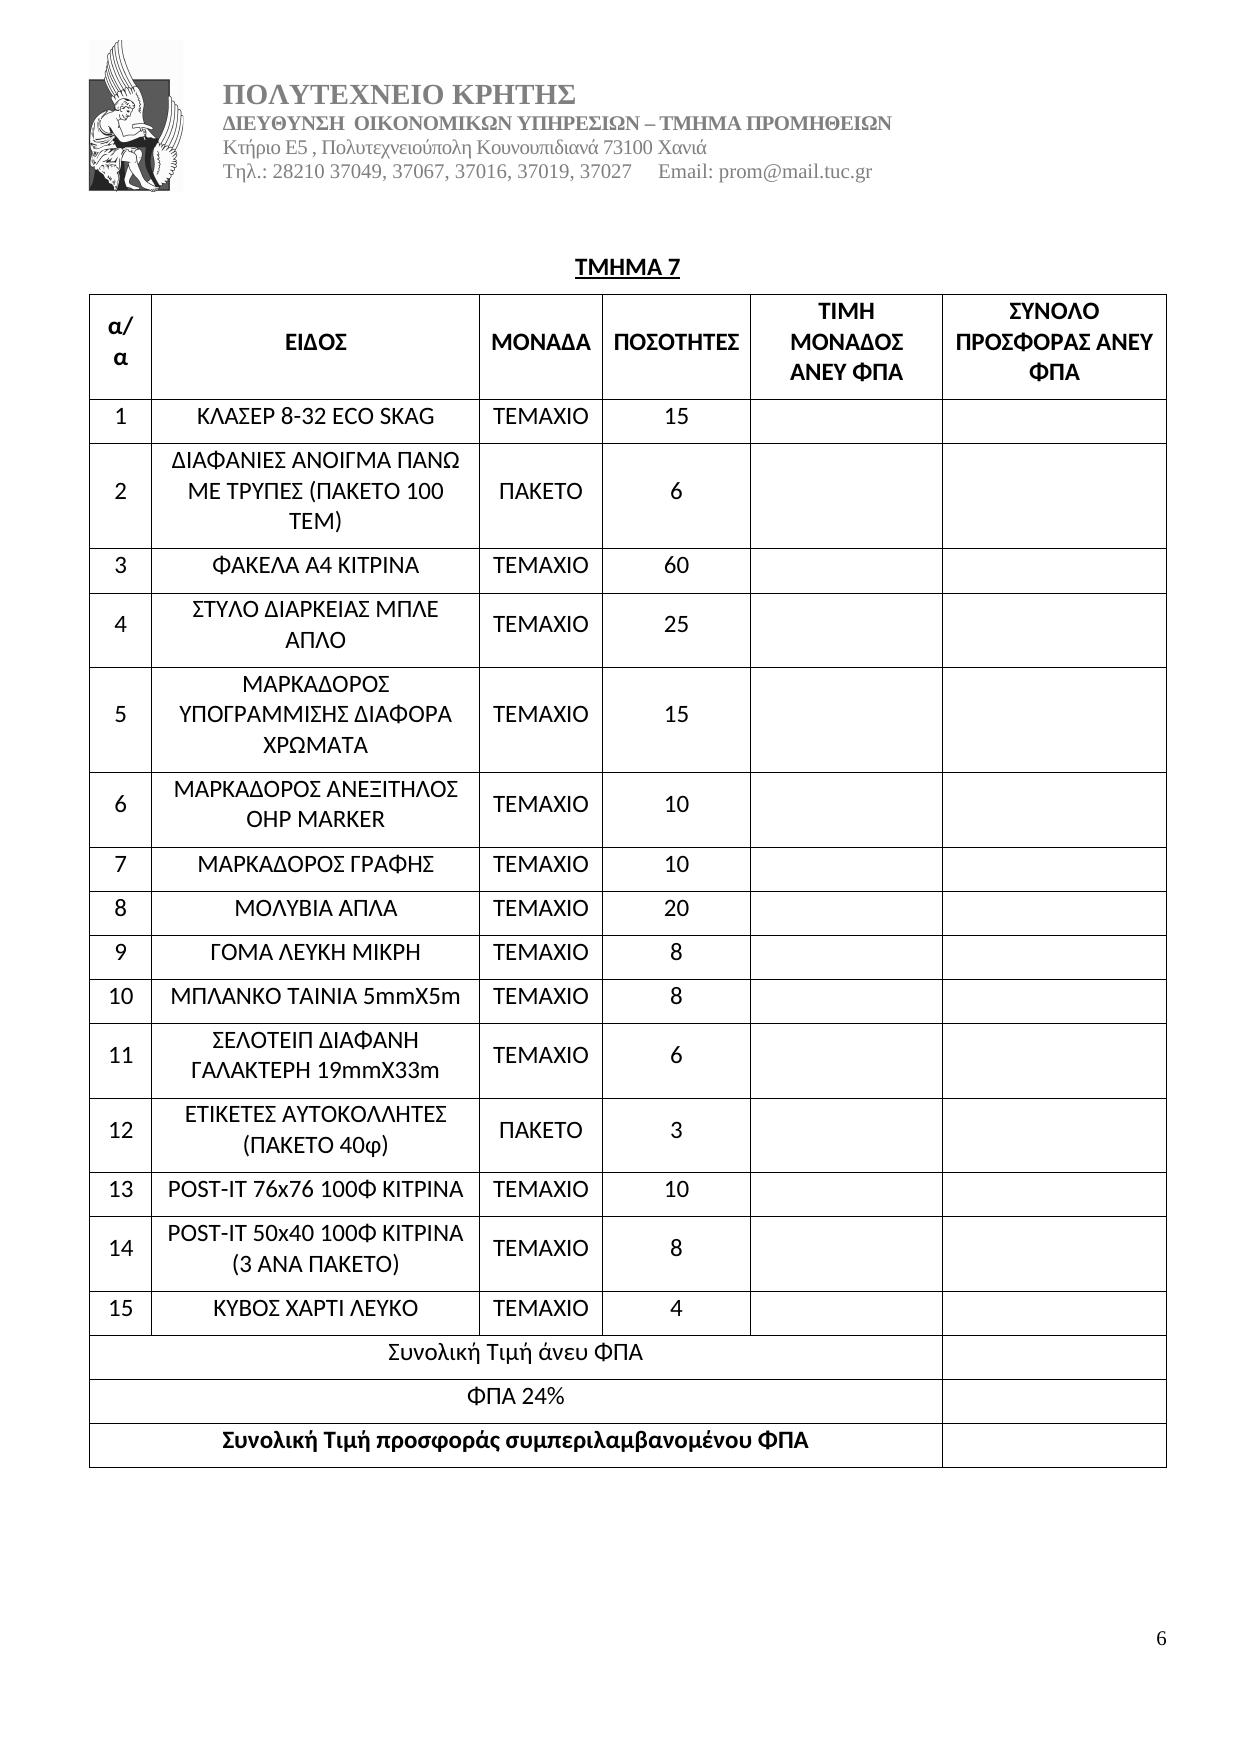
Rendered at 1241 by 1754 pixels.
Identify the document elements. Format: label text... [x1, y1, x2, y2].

table_cell ΤΕΜΑΧΙΟ [480, 400, 602, 443]
table_cell [751, 1173, 942, 1216]
table_cell 60 [603, 549, 750, 592]
table_cell ΜΑΡΚΑΔΟΡΟΣ ΓΡΑΦΗΣ [152, 848, 479, 891]
table_header ΜΟΝΑΔΑ [480, 295, 602, 399]
table_cell 3 [90, 549, 151, 592]
table_cell 10 [90, 980, 151, 1023]
table_cell 15 [90, 1292, 151, 1335]
table_cell ΤΕΜΑΧΙΟ [480, 594, 602, 667]
table_cell 8 [90, 892, 151, 935]
table_cell ΤΕΜΑΧΙΟ [480, 936, 602, 979]
table_cell [751, 1217, 942, 1291]
table_cell [943, 668, 1166, 772]
table_cell 10 [603, 848, 750, 891]
table_cell ΜΟΛΥΒΙΑ ΑΠΛΑ [152, 892, 479, 935]
table_header α/α [90, 295, 151, 399]
table_cell [751, 773, 942, 847]
table_cell [943, 936, 1166, 979]
table_cell ΦΑΚΕΛΑ Α4 ΚΙΤΡΙΝΑ [152, 549, 479, 592]
table_cell ΣΤΥΛΟ ΔΙΑΡΚΕΙΑΣ ΜΠΛΕ ΑΠΛΟ [152, 594, 479, 667]
table_cell 13 [90, 1173, 151, 1216]
table_cell 11 [90, 1024, 151, 1097]
table_cell [943, 594, 1166, 667]
table_cell [943, 848, 1166, 891]
table_cell [751, 594, 942, 667]
table_cell 8 [603, 1217, 750, 1291]
table_cell 1 [90, 400, 151, 443]
table_cell [943, 1173, 1166, 1216]
table_header ΤΙΜΗ ΜΟΝΑΔΟΣ ΑΝΕΥ ΦΠΑ [751, 295, 942, 399]
table_cell [751, 848, 942, 891]
table_cell [943, 1424, 1166, 1467]
table_cell POST-IT 76x76 100Φ ΚΙΤΡΙΝΑ [152, 1173, 479, 1216]
table_cell 12 [90, 1099, 151, 1172]
table_cell ΤΕΜΑΧΙΟ [480, 1217, 602, 1291]
table_cell [943, 444, 1166, 548]
table_cell ΤΕΜΑΧΙΟ [480, 549, 602, 592]
table_cell ΤΕΜΑΧΙΟ [480, 1173, 602, 1216]
table_cell [943, 1336, 1166, 1379]
table_cell Συνολική Τιμή προσφοράς συμπεριλαμβανομένου ΦΠΑ [90, 1424, 942, 1467]
table_cell ΕΤΙΚΕΤΕΣ ΑΥΤΟΚΟΛΛΗΤΕΣ (ΠΑΚΕΤΟ 40φ) [152, 1099, 479, 1172]
table_cell [751, 980, 942, 1023]
table_cell [751, 400, 942, 443]
table_cell [751, 1024, 942, 1097]
table_cell 10 [603, 1173, 750, 1216]
text ΤΜΗΜΑ 7 [89, 251, 1167, 282]
table_cell [751, 892, 942, 935]
table_cell 6 [90, 773, 151, 847]
table_cell ΤΕΜΑΧΙΟ [480, 892, 602, 935]
table_cell ΓΟΜΑ ΛΕΥΚΗ ΜΙΚΡΗ [152, 936, 479, 979]
table_cell ΤΕΜΑΧΙΟ [480, 1024, 602, 1097]
table_cell [943, 773, 1166, 847]
table_cell [943, 1024, 1166, 1097]
table_cell 4 [603, 1292, 750, 1335]
table_cell 20 [603, 892, 750, 935]
table_cell 6 [603, 1024, 750, 1097]
table_cell 14 [90, 1217, 151, 1291]
table_cell ΣΕΛΟΤΕΙΠ ΔΙΑΦΑΝΗ ΓΑΛΑΚΤΕΡΗ 19mmX33m [152, 1024, 479, 1097]
table_header ΣΥΝΟΛΟ ΠΡΟΣΦΟΡΑΣ ΑΝΕΥ ΦΠΑ [943, 295, 1166, 399]
table_cell [943, 980, 1166, 1023]
table_cell Συνολική Τιμή άνευ ΦΠΑ [90, 1336, 942, 1379]
table_cell ΤΕΜΑΧΙΟ [480, 1292, 602, 1335]
table_cell 25 [603, 594, 750, 667]
table_cell 7 [90, 848, 151, 891]
table_cell ΔΙΑΦΑΝΙΕΣ ΑΝΟΙΓΜΑ ΠΑΝΩ ΜΕ ΤΡΥΠΕΣ (ΠΑΚΕΤΟ 100 ΤΕΜ) [152, 444, 479, 548]
table_cell 6 [603, 444, 750, 548]
table_cell [943, 400, 1166, 443]
table_cell [751, 936, 942, 979]
table_header ΕΙΔΟΣ [152, 295, 479, 399]
table_cell ΚΥΒΟΣ ΧΑΡΤΙ ΛΕΥΚΟ [152, 1292, 479, 1335]
table_cell [943, 1217, 1166, 1291]
table_cell [751, 1292, 942, 1335]
table_cell ΤΕΜΑΧΙΟ [480, 668, 602, 772]
table_header ΠΟΣΟΤΗΤΕΣ [603, 295, 750, 399]
table_cell ΤΕΜΑΧΙΟ [480, 773, 602, 847]
table_cell POST-IT 50x40 100Φ ΚΙΤΡΙΝΑ (3 ΑΝΑ ΠΑΚΕΤΟ) [152, 1217, 479, 1291]
table_cell 10 [603, 773, 750, 847]
table_cell 9 [90, 936, 151, 979]
table_cell ΠΑΚΕΤΟ [480, 1099, 602, 1172]
table_cell [751, 444, 942, 548]
table_cell [943, 1380, 1166, 1423]
table_cell [943, 1099, 1166, 1172]
table_cell 3 [603, 1099, 750, 1172]
table_cell [943, 892, 1166, 935]
table_cell [751, 668, 942, 772]
table_cell 8 [603, 980, 750, 1023]
table_cell [751, 549, 942, 592]
table_cell ΜΑΡΚΑΔΟΡΟΣ ΥΠΟΓΡΑΜΜΙΣΗΣ ΔΙΑΦΟΡΑ ΧΡΩΜΑΤΑ [152, 668, 479, 772]
table_cell [943, 549, 1166, 592]
table_cell ΤΕΜΑΧΙΟ [480, 980, 602, 1023]
table_cell [751, 1099, 942, 1172]
table_cell 15 [603, 400, 750, 443]
table_cell ΤΕΜΑΧΙΟ [480, 848, 602, 891]
table_cell ΚΛΑΣΕΡ 8-32 ECO SKAG [152, 400, 479, 443]
table_cell ΠΑΚΕΤΟ [480, 444, 602, 548]
table_cell ΜΑΡΚΑΔΟΡΟΣ ΑΝΕΞΙΤΗΛΟΣ OHP MARKER [152, 773, 479, 847]
table_cell 5 [90, 668, 151, 772]
table_cell ΦΠΑ 24% [90, 1380, 942, 1423]
table_cell [943, 1292, 1166, 1335]
table_cell 15 [603, 668, 750, 772]
table_cell 4 [90, 594, 151, 667]
table_cell ΜΠΛΑΝΚΟ ΤΑΙΝΙΑ 5mmX5m [152, 980, 479, 1023]
table_cell 2 [90, 444, 151, 548]
table_cell 8 [603, 936, 750, 979]
